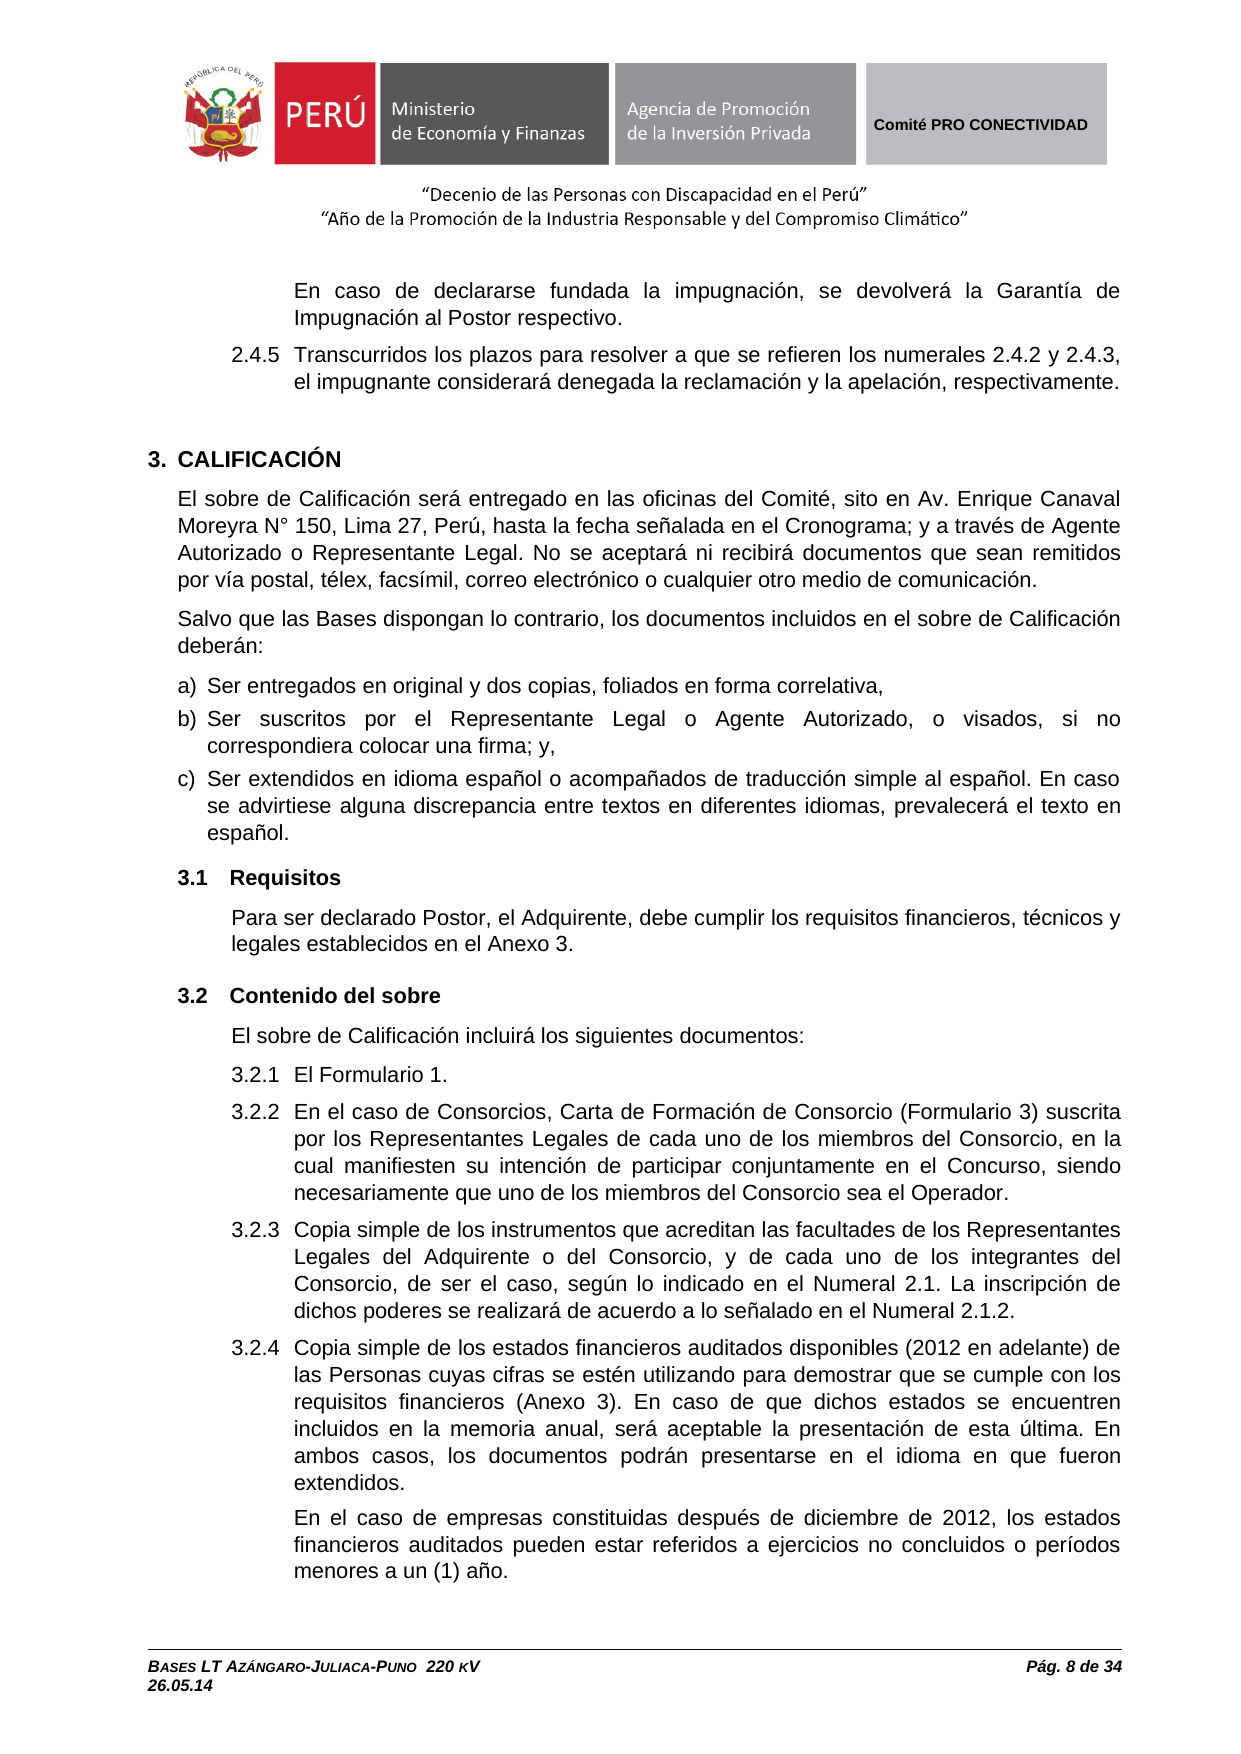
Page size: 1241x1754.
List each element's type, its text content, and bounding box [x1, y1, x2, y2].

text Para ser declarado Postor, el Adquirente, debe cumplir los requisitos financieros, técnicos y legales establecidos en el Anexo 3. [231, 904, 1122, 957]
list En el caso de Consorcios, Carta de Formación de Consorcio (Formulario 3) suscrita por los Representantes Legales de cada uno de los miembros del Consorcio, en la cual manifiesten su intención de participar conjuntamente en el Concurso, siendo necesariamente que uno de los miembros del Consorcio sea el Operador. [231, 1099, 1122, 1205]
list Contenido del sobre [177, 983, 1122, 1008]
text En el caso de empresas constituidas después de diciembre de 2012, los estados financieros auditados pueden estar referidos a ejercicios no concluidos o períodos menores a un (1) año. [293, 1505, 1122, 1584]
list Requisitos [177, 865, 1122, 890]
list Ser entregados en original y dos copias, foliados en forma correlativa, [177, 673, 1122, 698]
picture [173, 47, 1116, 235]
text El sobre de Calificación será entregado en las oficinas del Comité, sito en Av. Enrique Canaval Moreyra N° 150, Lima 27, Perú, hasta la fecha señalada en el Cronograma; y a través de Agente Autorizado o Representante Legal. No se aceptará ni recibirá documentos que sean remitidos por vía postal, télex, facsímil, correo electrónico o cualquier otro medio de comunicación. [177, 486, 1122, 592]
list El Formulario 1. [231, 1062, 1122, 1087]
text El sobre de Calificación incluirá los siguientes documentos: [231, 1023, 1122, 1048]
list Copia simple de los estados financieros auditados disponibles (2012 en adelante) de las Personas cuyas cifras se estén utilizando para demostrar que se cumple con los requisitos financieros (Anexo 3). En caso de que dichos estados se encuentren incluidos en la memoria anual, será aceptable la presentación de esta última. En ambos casos, los documentos podrán presentarse en el idioma en que fueron extendidos. [231, 1335, 1122, 1495]
text Salvo que las Bases dispongan lo contrario, los documentos incluidos en el sobre de Calificación deberán: [177, 606, 1122, 658]
list Transcurridos los plazos para resolver a que se refieren los numerales 2.4.2 y 2.4.3, el impugnante considerará denegada la reclamación y la apelación, respectivamente. [231, 342, 1122, 394]
list Ser extendidos en idioma español o acompañados de traducción simple al español. En caso se advirtiese alguna discrepancia entre textos en diferentes idiomas, prevalecerá el texto en español. [177, 766, 1122, 845]
list Calificación [148, 446, 1122, 472]
list Ser suscritos por el Representante Legal o Agente Autorizado, o visados, si no correspondiera colocar una firma; y, [177, 706, 1122, 758]
text En caso de declararse fundada la impugnación, se devolverá la Garantía de Impugnación al Postor respectivo. [293, 278, 1122, 330]
list Copia simple de los instrumentos que acreditan las facultades de los Representantes Legales del Adquirente o del Consorcio, y de cada uno de los integrantes del Consorcio, de ser el caso, según lo indicado en el Numeral 2.1. La inscripción de dichos poderes se realizará de acuerdo a lo señalado en el Numeral 2.1.2. [231, 1217, 1122, 1323]
